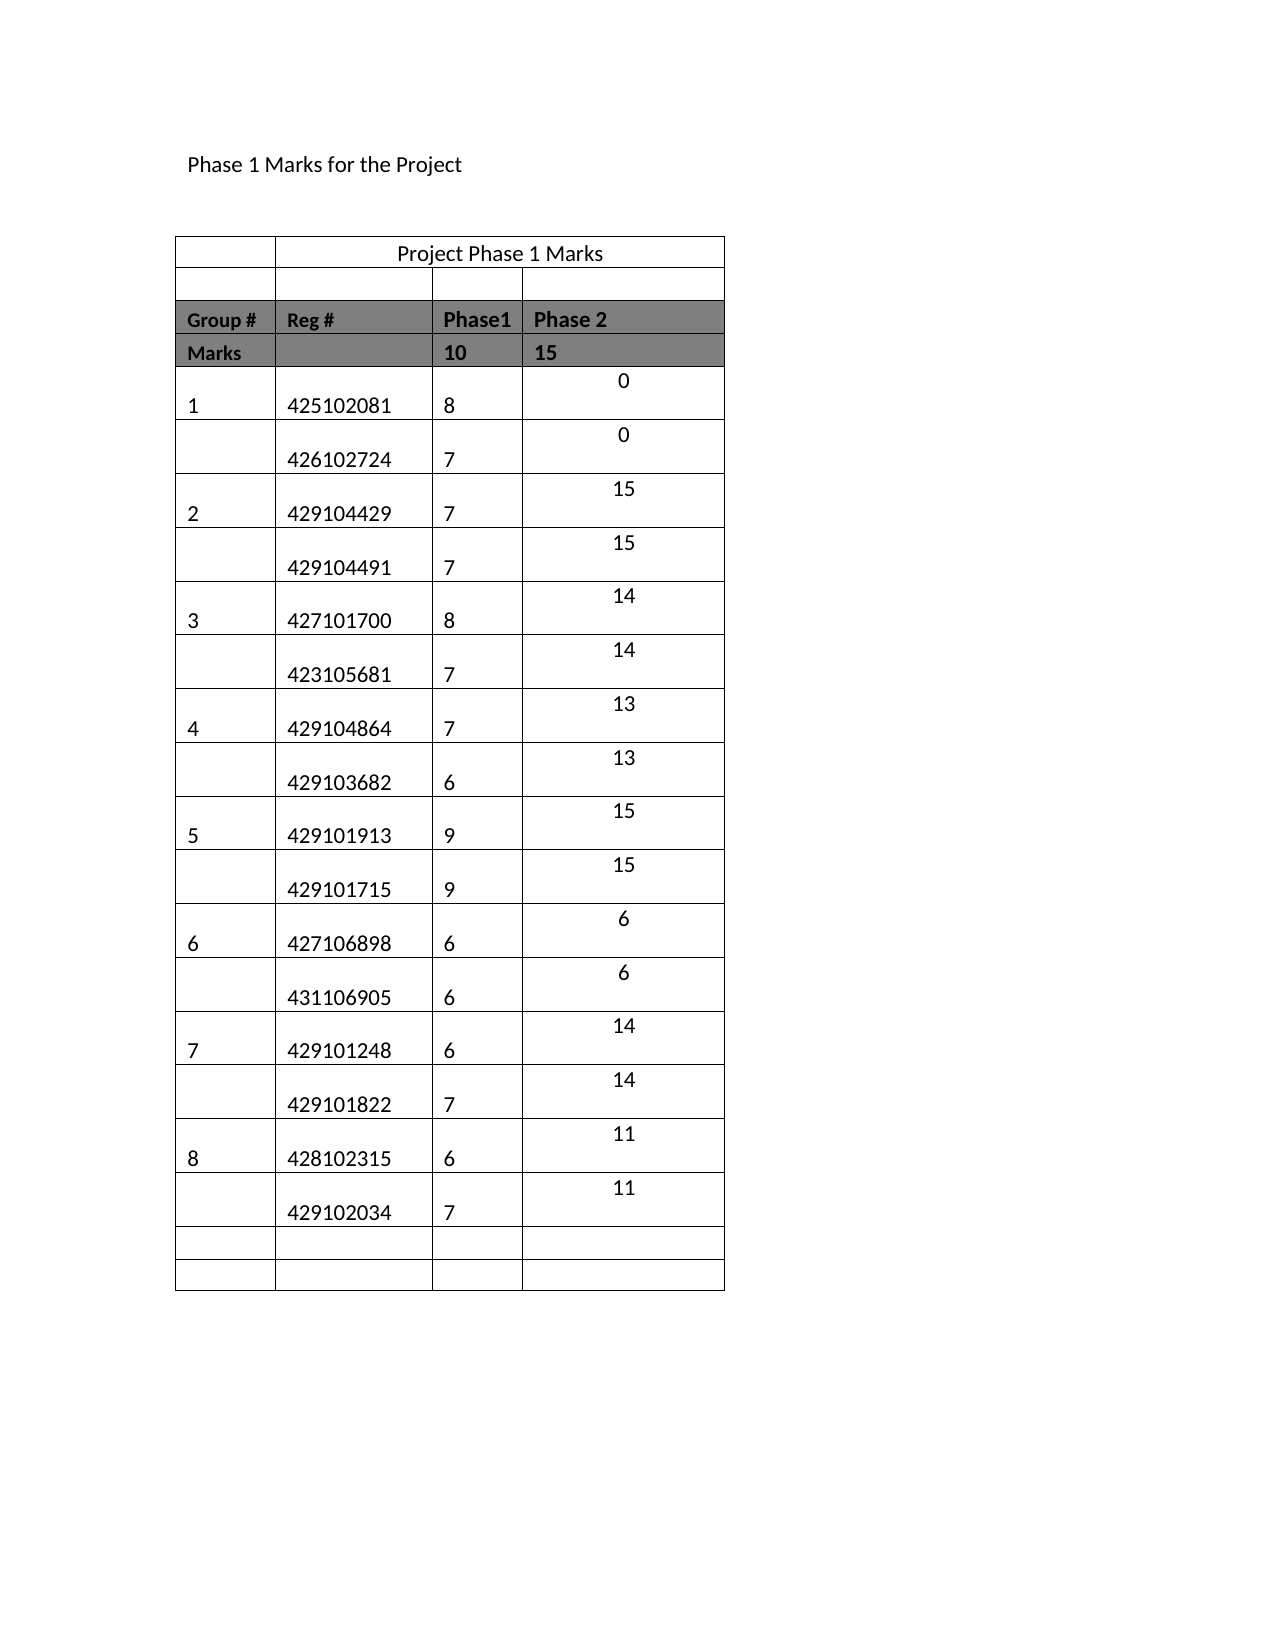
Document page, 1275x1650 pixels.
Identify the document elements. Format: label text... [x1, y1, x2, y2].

table_cell [176, 850, 275, 903]
table_cell 8 [433, 367, 522, 419]
table_cell 423105681 [276, 635, 432, 688]
table_cell [176, 528, 275, 581]
table_cell 7 [433, 420, 522, 473]
table_cell 429102034 [276, 1173, 432, 1226]
table_cell [276, 1260, 432, 1290]
table_cell 429104429 [276, 474, 432, 527]
table_cell 7 [433, 528, 522, 581]
table_cell [176, 1227, 275, 1258]
table_cell 2 [176, 474, 275, 527]
table_cell [523, 1260, 724, 1290]
table_cell 6 [433, 958, 522, 1011]
table_cell [276, 1227, 432, 1258]
table_cell 429101715 [276, 850, 432, 903]
table_cell 429104864 [276, 689, 432, 742]
table_cell 11 [523, 1119, 724, 1172]
table_cell 431106905 [276, 958, 432, 1011]
table_cell 7 [433, 1173, 522, 1226]
table_cell 7 [433, 474, 522, 527]
table_cell Marks [176, 334, 275, 366]
table_cell Phase 2 [523, 301, 724, 333]
table_cell 6 [433, 743, 522, 796]
table_cell 6 [433, 904, 522, 957]
table_cell [176, 958, 275, 1011]
table_cell [433, 1227, 522, 1258]
table_cell [176, 635, 275, 688]
table_cell [433, 268, 522, 300]
table_cell 7 [433, 635, 522, 688]
table_cell [176, 420, 275, 473]
table_cell 429101248 [276, 1012, 432, 1064]
table_cell 8 [433, 582, 522, 634]
table_cell 429101913 [276, 797, 432, 849]
table_cell 14 [523, 1012, 724, 1064]
table_cell 15 [523, 474, 724, 527]
table_cell 1 [176, 367, 275, 419]
table_cell 9 [433, 797, 522, 849]
table_cell 425102081 [276, 367, 432, 419]
table_cell 426102724 [276, 420, 432, 473]
table_cell 3 [176, 582, 275, 634]
table_cell 15 [523, 334, 724, 366]
table_cell 14 [523, 582, 724, 634]
table_header Project Phase 1 Marks [276, 237, 724, 267]
table_cell 7 [176, 1012, 275, 1064]
table_cell 429101822 [276, 1065, 432, 1118]
table_cell 7 [433, 1065, 522, 1118]
table_cell 6 [433, 1119, 522, 1172]
table_cell 13 [523, 743, 724, 796]
table_cell 14 [523, 1065, 724, 1118]
table_cell Reg # [276, 301, 432, 333]
table_cell 8 [176, 1119, 275, 1172]
table_cell [433, 1260, 522, 1290]
table_cell Group # [176, 301, 275, 333]
table_cell 0 [523, 420, 724, 473]
table_cell 428102315 [276, 1119, 432, 1172]
table_cell [176, 268, 275, 300]
table_cell 0 [523, 367, 724, 419]
table_header [176, 237, 275, 267]
table_cell 427101700 [276, 582, 432, 634]
table_cell [176, 743, 275, 796]
table_cell 9 [433, 850, 522, 903]
table_cell 427106898 [276, 904, 432, 957]
table_cell 6 [523, 958, 724, 1011]
table_cell 429104491 [276, 528, 432, 581]
table_cell 7 [433, 689, 522, 742]
table_cell 6 [433, 1012, 522, 1064]
text Phase 1 Marks for the Project [187, 150, 1087, 178]
table_cell 6 [523, 904, 724, 957]
table_cell 15 [523, 528, 724, 581]
table_cell 6 [176, 904, 275, 957]
table_cell Phase1 [433, 301, 522, 333]
table_cell [276, 268, 432, 300]
table_cell 14 [523, 635, 724, 688]
table_cell 15 [523, 850, 724, 903]
table_cell 11 [523, 1173, 724, 1226]
table_cell [523, 1227, 724, 1258]
table_cell 10 [433, 334, 522, 366]
table_cell [523, 268, 724, 300]
table_cell [276, 334, 432, 366]
table_cell [176, 1065, 275, 1118]
table_cell [176, 1173, 275, 1226]
table_cell [176, 1260, 275, 1290]
table_cell 429103682 [276, 743, 432, 796]
table_cell 4 [176, 689, 275, 742]
table_cell 13 [523, 689, 724, 742]
table_cell 15 [523, 797, 724, 849]
table_cell 5 [176, 797, 275, 849]
